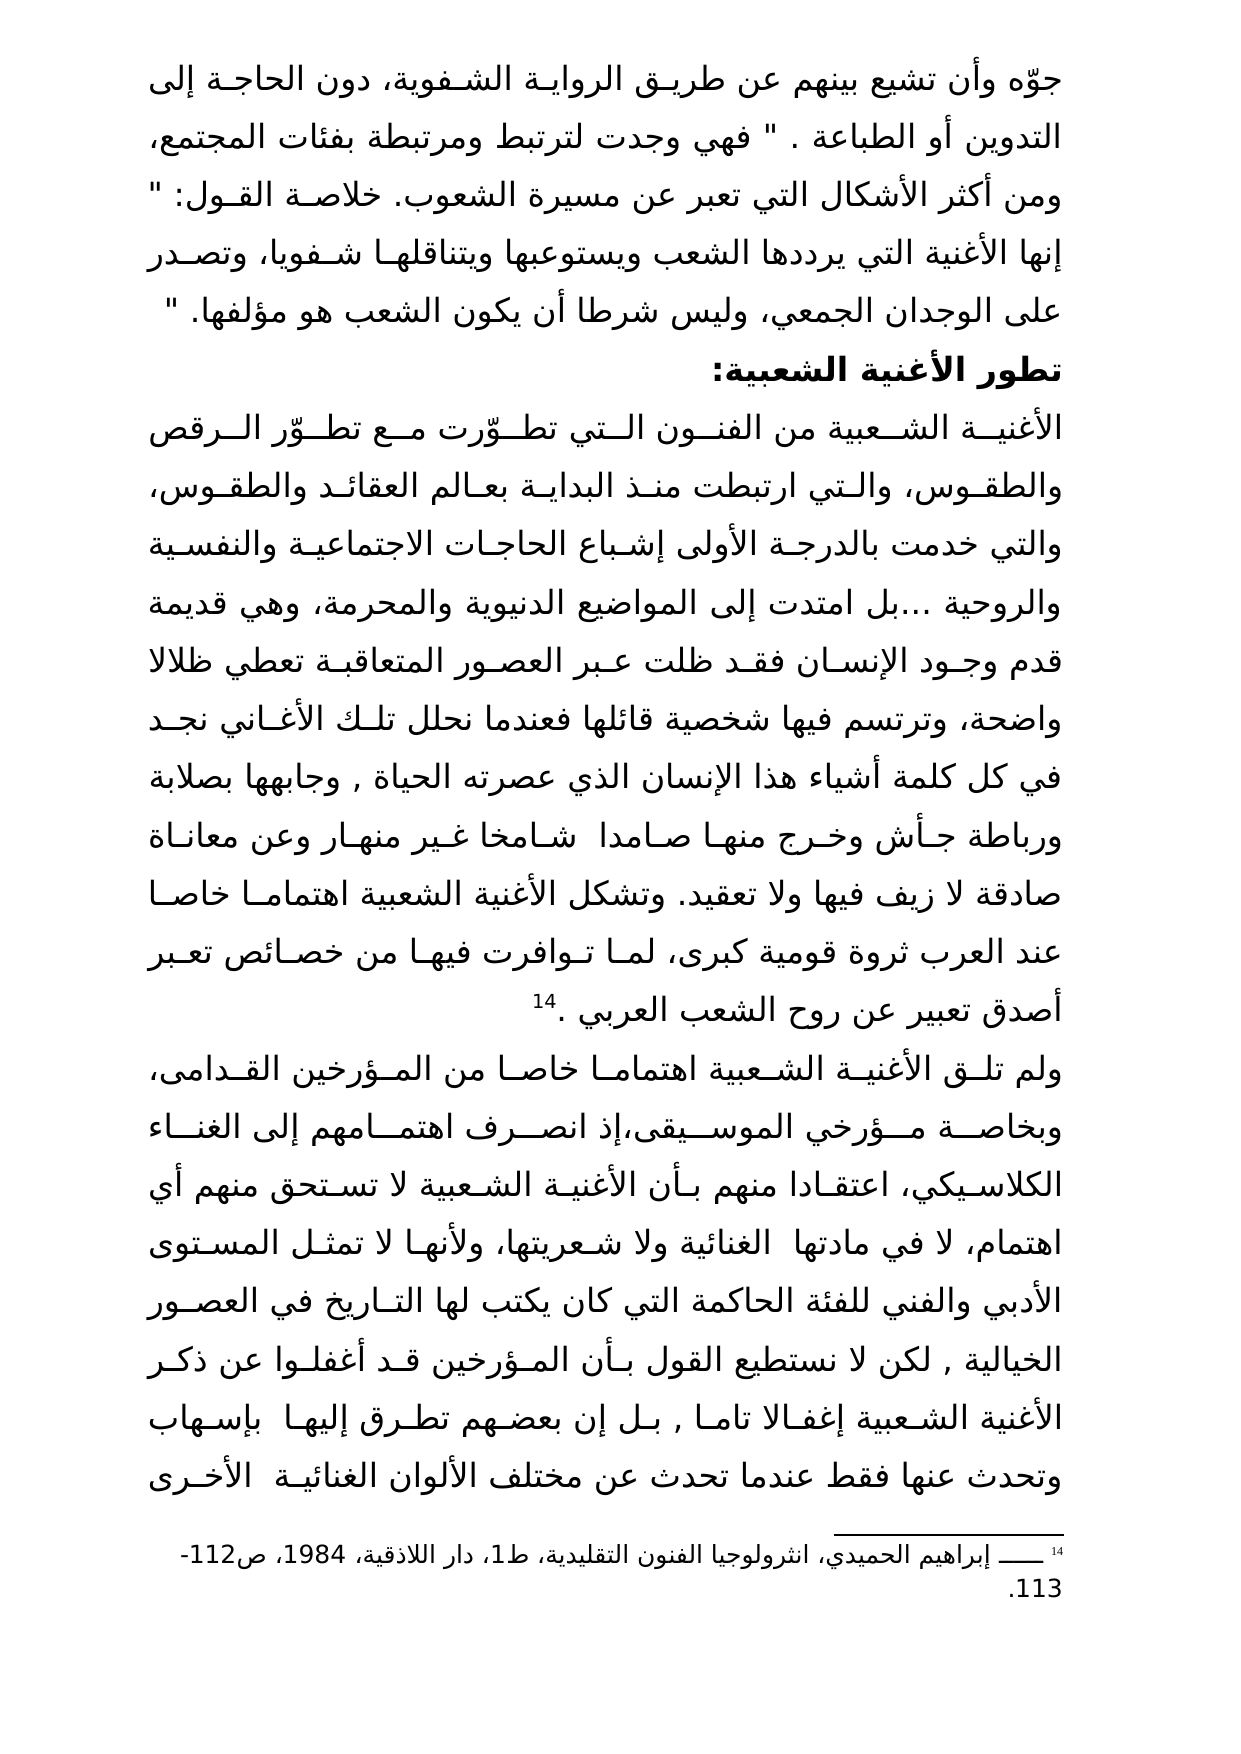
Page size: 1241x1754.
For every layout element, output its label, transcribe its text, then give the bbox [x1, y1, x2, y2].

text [148, 59, 1063, 331]
text تطور الأغنية الشعبية: [148, 350, 1063, 389]
text الأغنية الشعبية من الفنون التي تطوّرت مع تطوّر الرقص والطقوس، والتي ارتبطت منذ البداية بعالم العقائد والطقوس، والتي خدمت بالدرجة الأولى إشباع الحاجات الاجتماعية والنفسية والروحية ...بل امتدت إلى المواضيع الدنيوية والمحرمة، وهي قديمة قدم وجود الإنسان فقد ظلت عبر العصور المتعاقبة تعطي ظلالا واضحة، وترتسم فيها شخصية قائلها فعندما نحلل تلك الأغاني نجد في كل كلمة أشياء هذا الإنسان الذي عصرته الحياة , وجابهها بصلابة ورباطة جأش وخرج منها صامدا شامخا غير منهار وعن معاناة صادقة لا زيف فيها ولا تعقيد. وتشكل الأغنية الشعبية اهتماما خاصا عند العرب ثروة قومية كبرى، لما توافرت فيها من خصائص تعبر أصدق تعبير عن روح الشعب العربي . [148, 408, 1063, 1029]
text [148, 1049, 1063, 1495]
